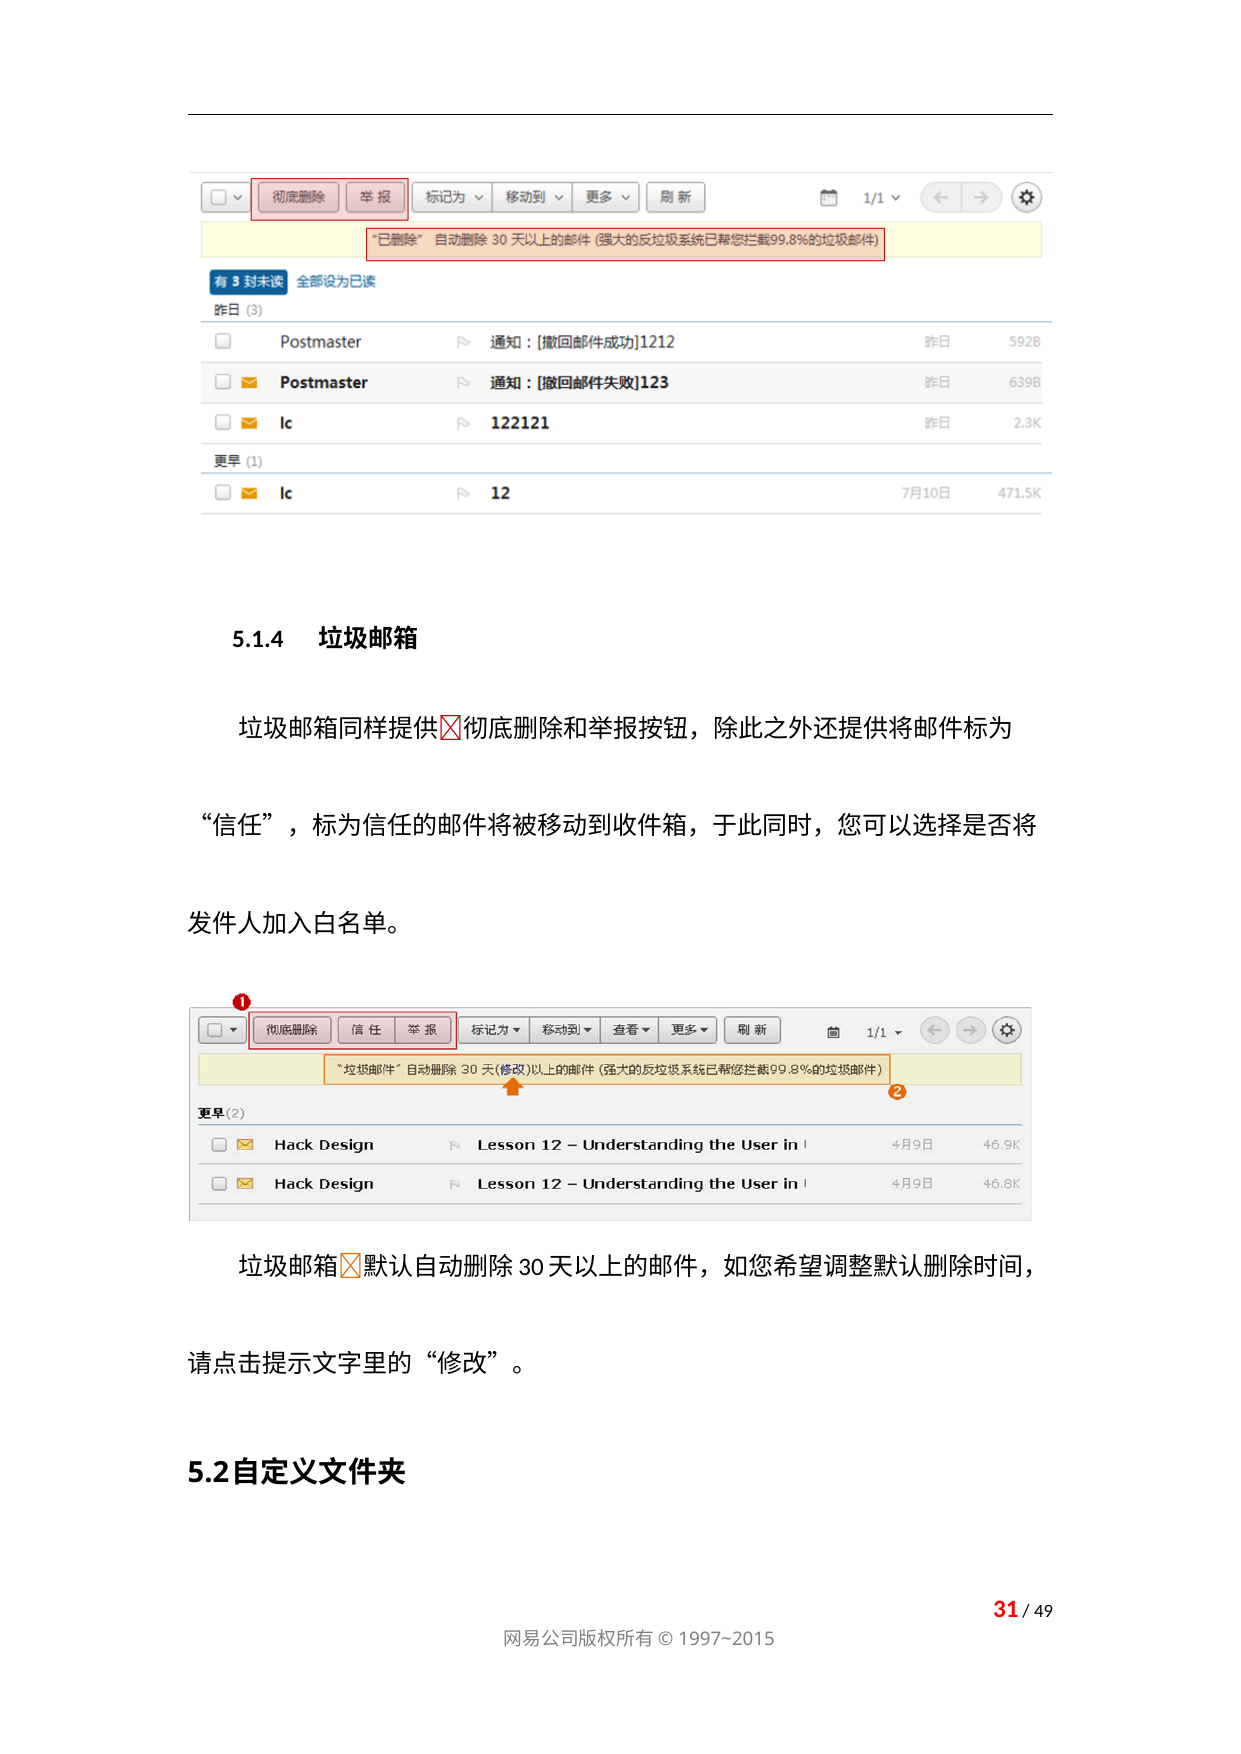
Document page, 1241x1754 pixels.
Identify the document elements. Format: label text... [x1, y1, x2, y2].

list 垃圾邮箱 [232, 604, 1053, 669]
picture [187, 993, 1032, 1221]
text 垃圾邮箱默认自动删除30天以上的邮件，如您希望调整默认删除时间，请点击提示文字里的“修改”。 [187, 1232, 1053, 1394]
text 垃圾邮箱同样提供彻底删除和举报按钮，除此之外还提供将邮件标为“信任”，标为信任的邮件将被移动到收件箱，于此同时，您可以选择是否将发件人加入白名单。 [187, 694, 1053, 954]
picture [187, 172, 1054, 531]
subtitle 自定义文件夹 [187, 1438, 1053, 1503]
